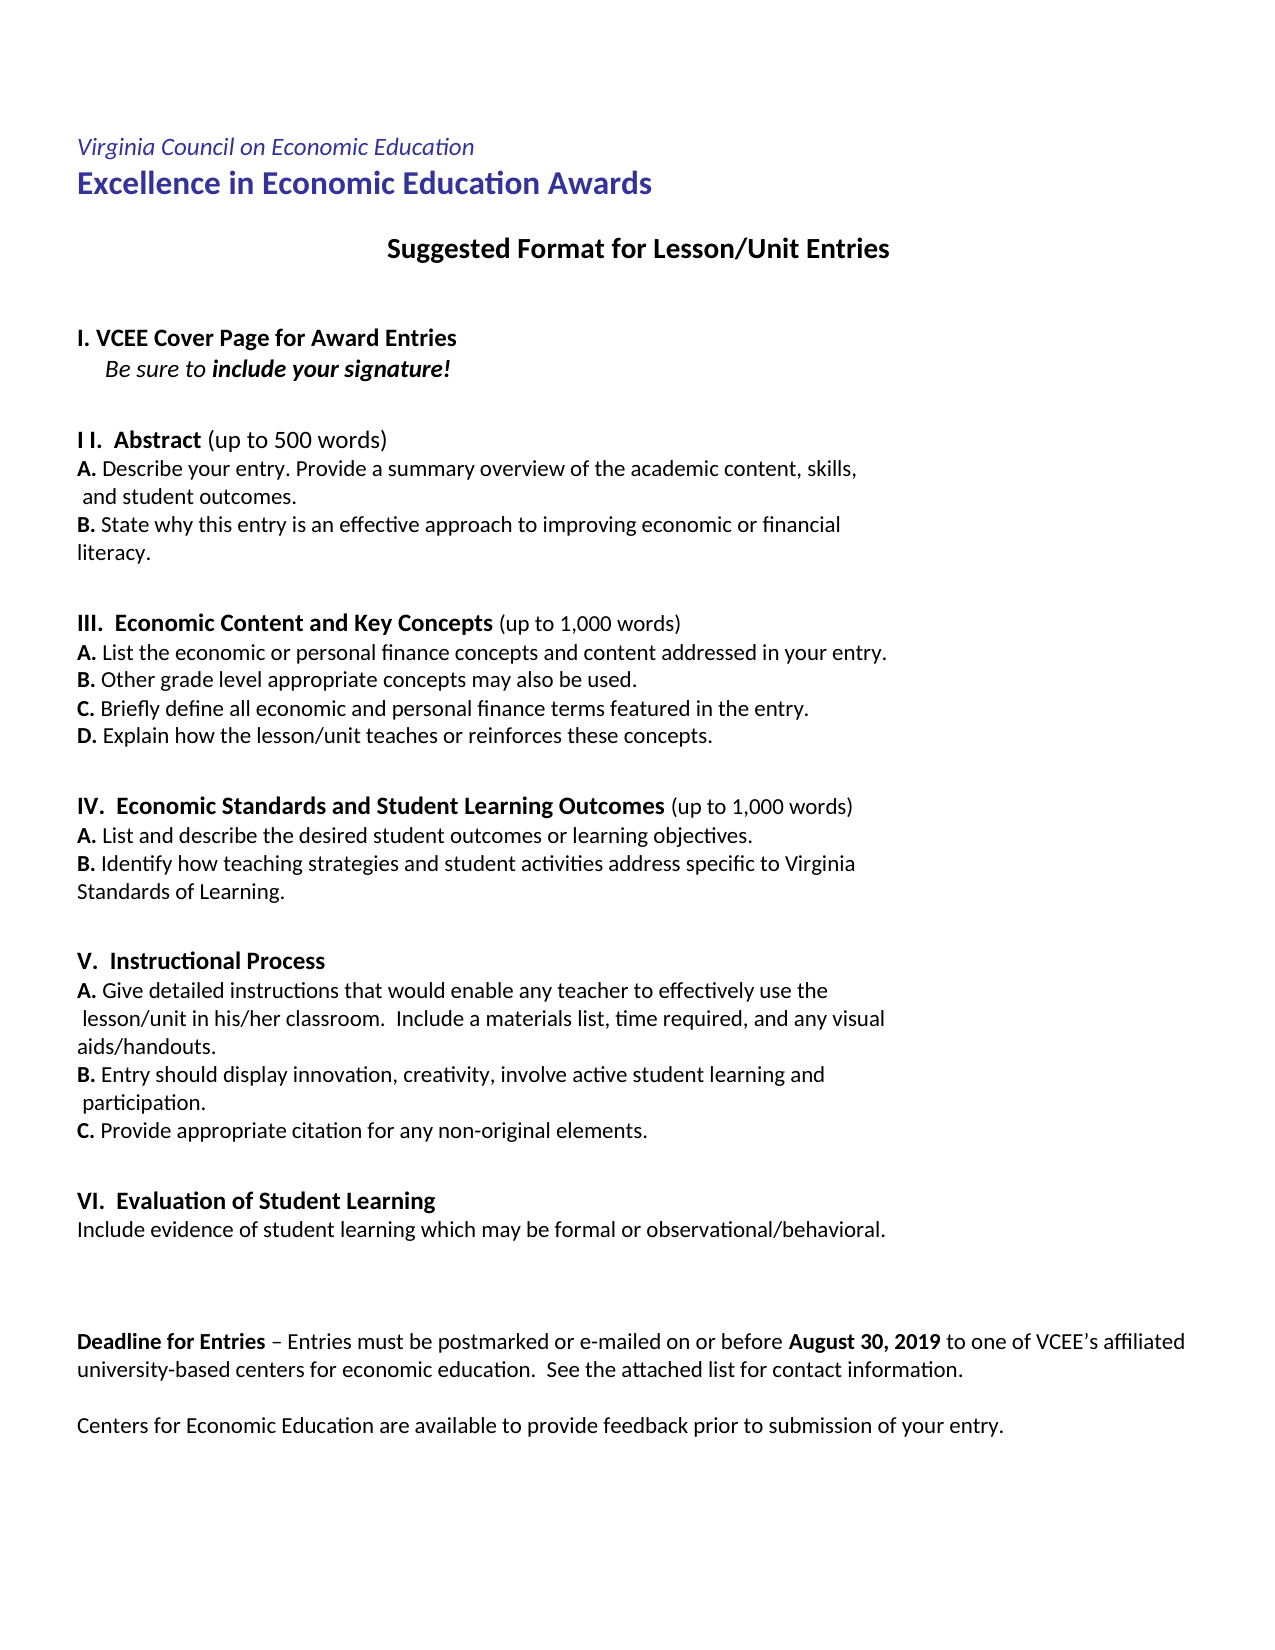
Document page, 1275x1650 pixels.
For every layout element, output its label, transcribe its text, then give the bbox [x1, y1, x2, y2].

text Be sure to include your signature! [77, 353, 1200, 383]
text Centers for Economic Education are available to provide feedback prior to submission of your entry. [77, 1411, 1200, 1439]
text A. List the economic or personal finance concepts and content addressed in your entry. [77, 638, 1200, 666]
text C. Provide appropriate citation for any non-original elements. [77, 1116, 1200, 1144]
text I. VCEE Cover Page for Award Entries [77, 322, 1200, 353]
text Standards of Learning. [77, 877, 1200, 905]
text B. State why this entry is an effective approach to improving economic or financial [77, 510, 1200, 538]
text III. Economic Content and Key Concepts (up to 1,000 words) [77, 607, 1200, 638]
text literacy. [77, 538, 1200, 566]
text A. Describe your entry. Provide a summary overview of the academic content, skills, [77, 454, 1200, 482]
text lesson/unit in his/her classroom. Include a materials list, time required, and any visual [77, 1004, 1200, 1032]
text Excellence in Economic Education Awards [77, 162, 1200, 202]
text A. Give detailed instructions that would enable any teacher to effectively use the [77, 976, 1200, 1004]
text participation. [77, 1088, 1200, 1116]
text C. Briefly define all economic and personal finance terms featured in the entry. [77, 694, 1200, 722]
text I I. Abstract (up to 500 words) [77, 424, 1200, 454]
text Deadline for Entries – Entries must be postmarked or e-mailed on or before August 30, 2019 to one of VCEE’s affiliated university-based centers for economic education. See the attached list for contact information. [77, 1327, 1200, 1383]
text V. Instructional Process [77, 946, 1200, 976]
text B. Other grade level appropriate concepts may also be used. [77, 666, 1200, 694]
text A. List and describe the desired student outcomes or learning objectives. [77, 821, 1200, 849]
text VI. Evaluation of Student Learning [77, 1185, 1200, 1215]
text aids/handouts. [77, 1032, 1200, 1060]
text and student outcomes. [77, 482, 1200, 510]
text B. Entry should display innovation, creativity, involve active student learning and [77, 1060, 1200, 1088]
text IV. Economic Standards and Student Learning Outcomes (up to 1,000 words) [77, 790, 1200, 821]
text Suggested Format for Lesson/Unit Entries [77, 231, 1200, 266]
text B. Identify how teaching strategies and student activities address specific to Virginia [77, 849, 1200, 877]
text D. Explain how the lesson/unit teaches or reinforces these concepts. [77, 722, 1200, 750]
text Include evidence of student learning which may be formal or observational/behavioral. [77, 1215, 1200, 1243]
text Virginia Council on Economic Education [77, 131, 1200, 162]
